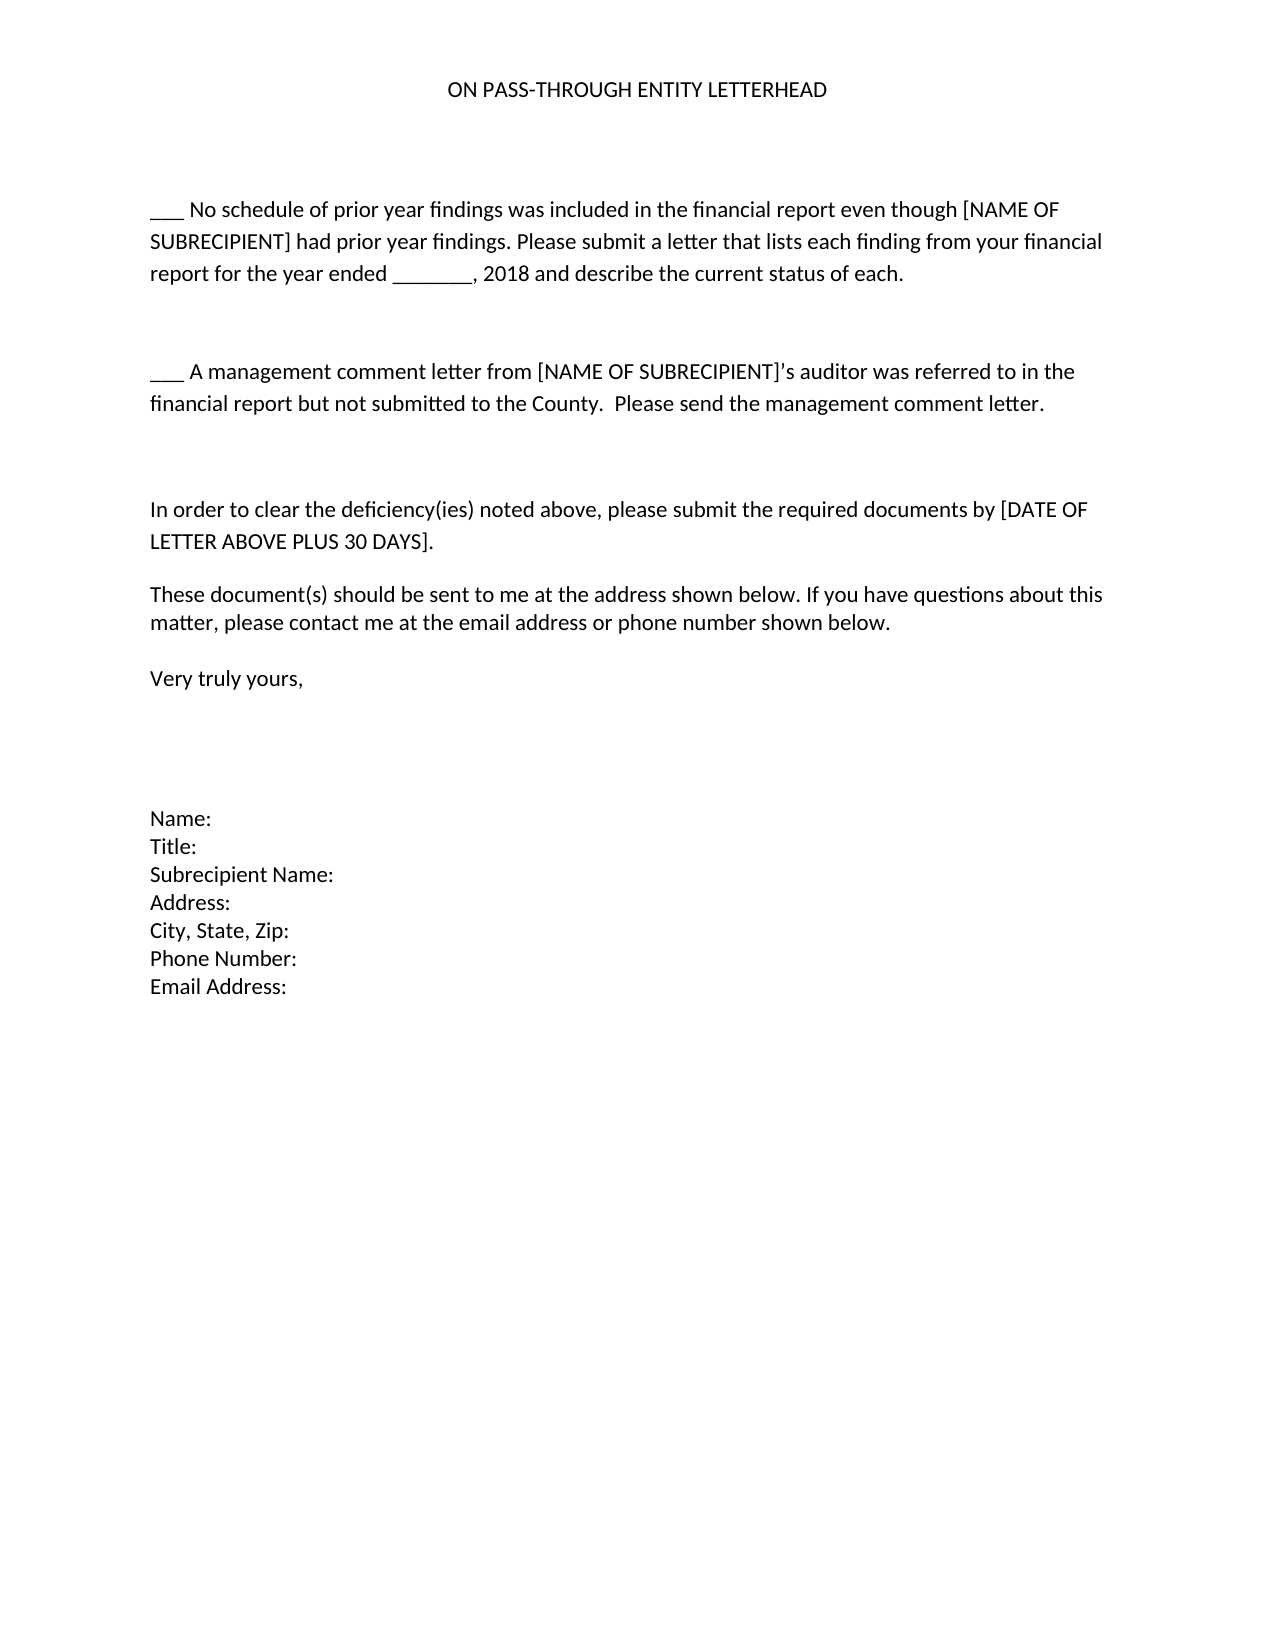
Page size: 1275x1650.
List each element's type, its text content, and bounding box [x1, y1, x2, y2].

text Name: Title: [150, 804, 1125, 860]
text ___ No schedule of prior year findings was included in the financial report even though [NAME OF SUBRECIPIENT] had prior year findings. Please submit a letter that lists each finding from your financial report for the year ended _______, 2018 and describe the current status of each. [150, 195, 1125, 287]
text Subrecipient Name: [150, 860, 1125, 888]
text Address: [150, 888, 1125, 916]
text These document(s) should be sent to me at the address shown below. If you have questions about this matter, please contact me at the email address or phone number shown below. [150, 580, 1125, 636]
text ___ A management comment letter from [NAME OF SUBRECIPIENT]’s auditor was referred to in the financial report but not submitted to the County. Please send the management comment letter. [150, 357, 1125, 417]
text In order to clear the deficiency(ies) noted above, please submit the required documents by [DATE OF LETTER ABOVE PLUS 30 DAYS]. [150, 495, 1125, 555]
text Email Address: [150, 972, 1125, 1001]
text Phone Number: [150, 944, 1125, 972]
text Very truly yours, [150, 664, 1125, 692]
text City, State, Zip: [150, 916, 1125, 944]
